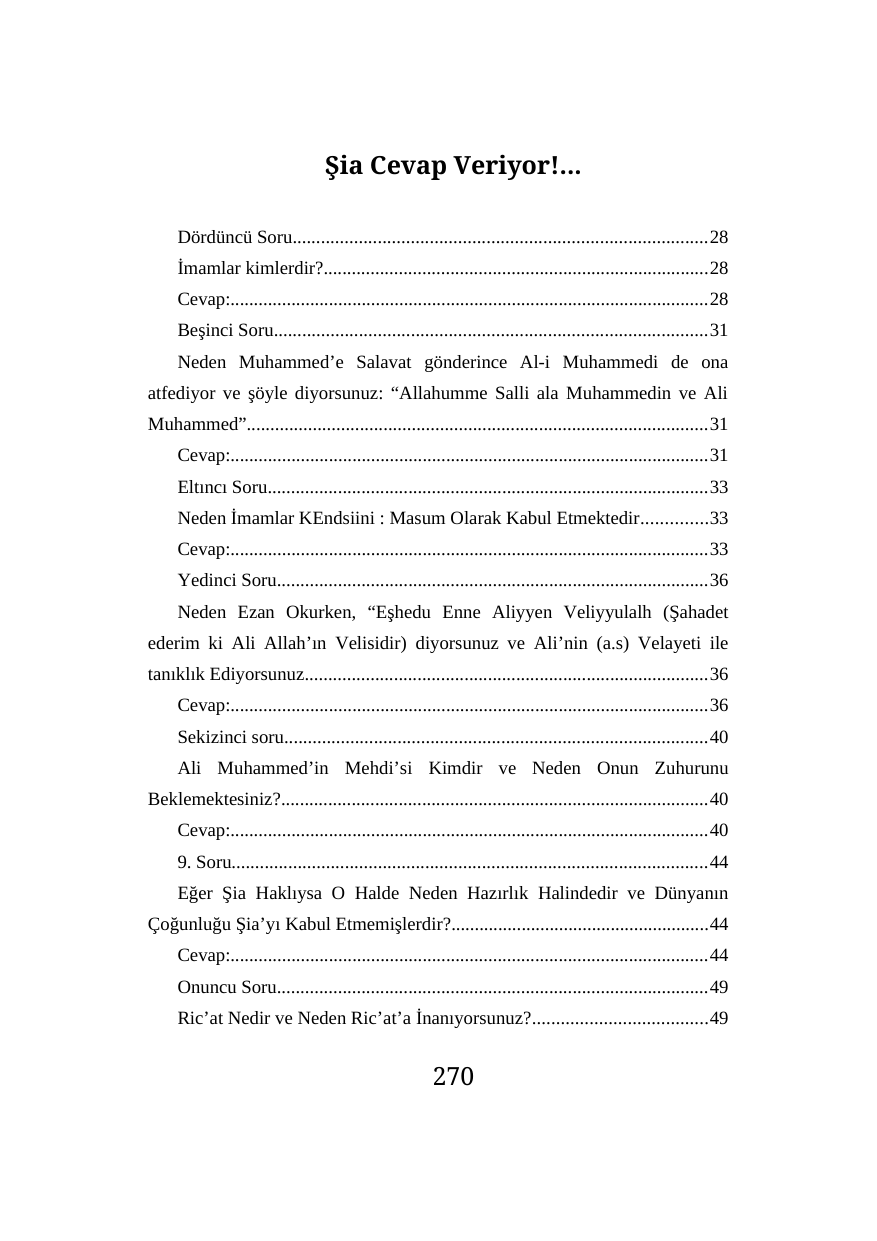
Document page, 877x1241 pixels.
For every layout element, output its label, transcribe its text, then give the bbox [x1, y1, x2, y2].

text Cevap: 28 [148, 278, 729, 309]
text Sekizinci soru 40 [148, 716, 729, 747]
text Neden Muhammed’e Salavat gönderince Al-i Muhammedi de ona atfediyor ve şöyle diyorsunuz: “Allahumme Salli ala Muhammedin ve Ali Muhammed” 31 [148, 341, 729, 434]
text Cevap: 36 [148, 684, 729, 716]
text İmamlar kimlerdir? 28 [148, 247, 729, 278]
text Neden Ezan Okurken, “Eşhedu Enne Aliyyen Veliyyulalh (Şahadet ederim ki Ali Allah’ın Velisidir) diyorsunuz ve Ali’nin (a.s) Velayeti ile tanıklık Ediyorsunuz 36 [148, 591, 729, 684]
text Onuncu Soru 49 [148, 966, 729, 997]
text Eğer Şia Haklıysa O Halde Neden Hazırlık Halindedir ve Dünyanın Çoğunluğu Şia’yı Kabul Etmemişlerdir? 44 [148, 872, 729, 934]
text Beşinci Soru 31 [148, 309, 729, 341]
text Yedinci Soru 36 [148, 559, 729, 591]
text Ric’at Nedir ve Neden Ric’at’a İnanıyorsunuz? 49 [148, 997, 729, 1028]
text Eltıncı Soru 33 [148, 466, 729, 497]
text Cevap: 33 [148, 528, 729, 559]
text Cevap: 44 [148, 934, 729, 966]
text Cevap: 40 [148, 809, 729, 841]
text Ali Muhammed’in Mehdi’si Kimdir ve Neden Onun Zuhurunu Beklemektesiniz? 40 [148, 747, 729, 809]
text 9. Soru 44 [148, 841, 729, 872]
text Neden İmamlar KEndsiini : Masum Olarak Kabul Etmektedir 33 [148, 497, 729, 528]
text Dördüncü Soru 28 [148, 216, 729, 247]
text Cevap: 31 [148, 434, 729, 466]
